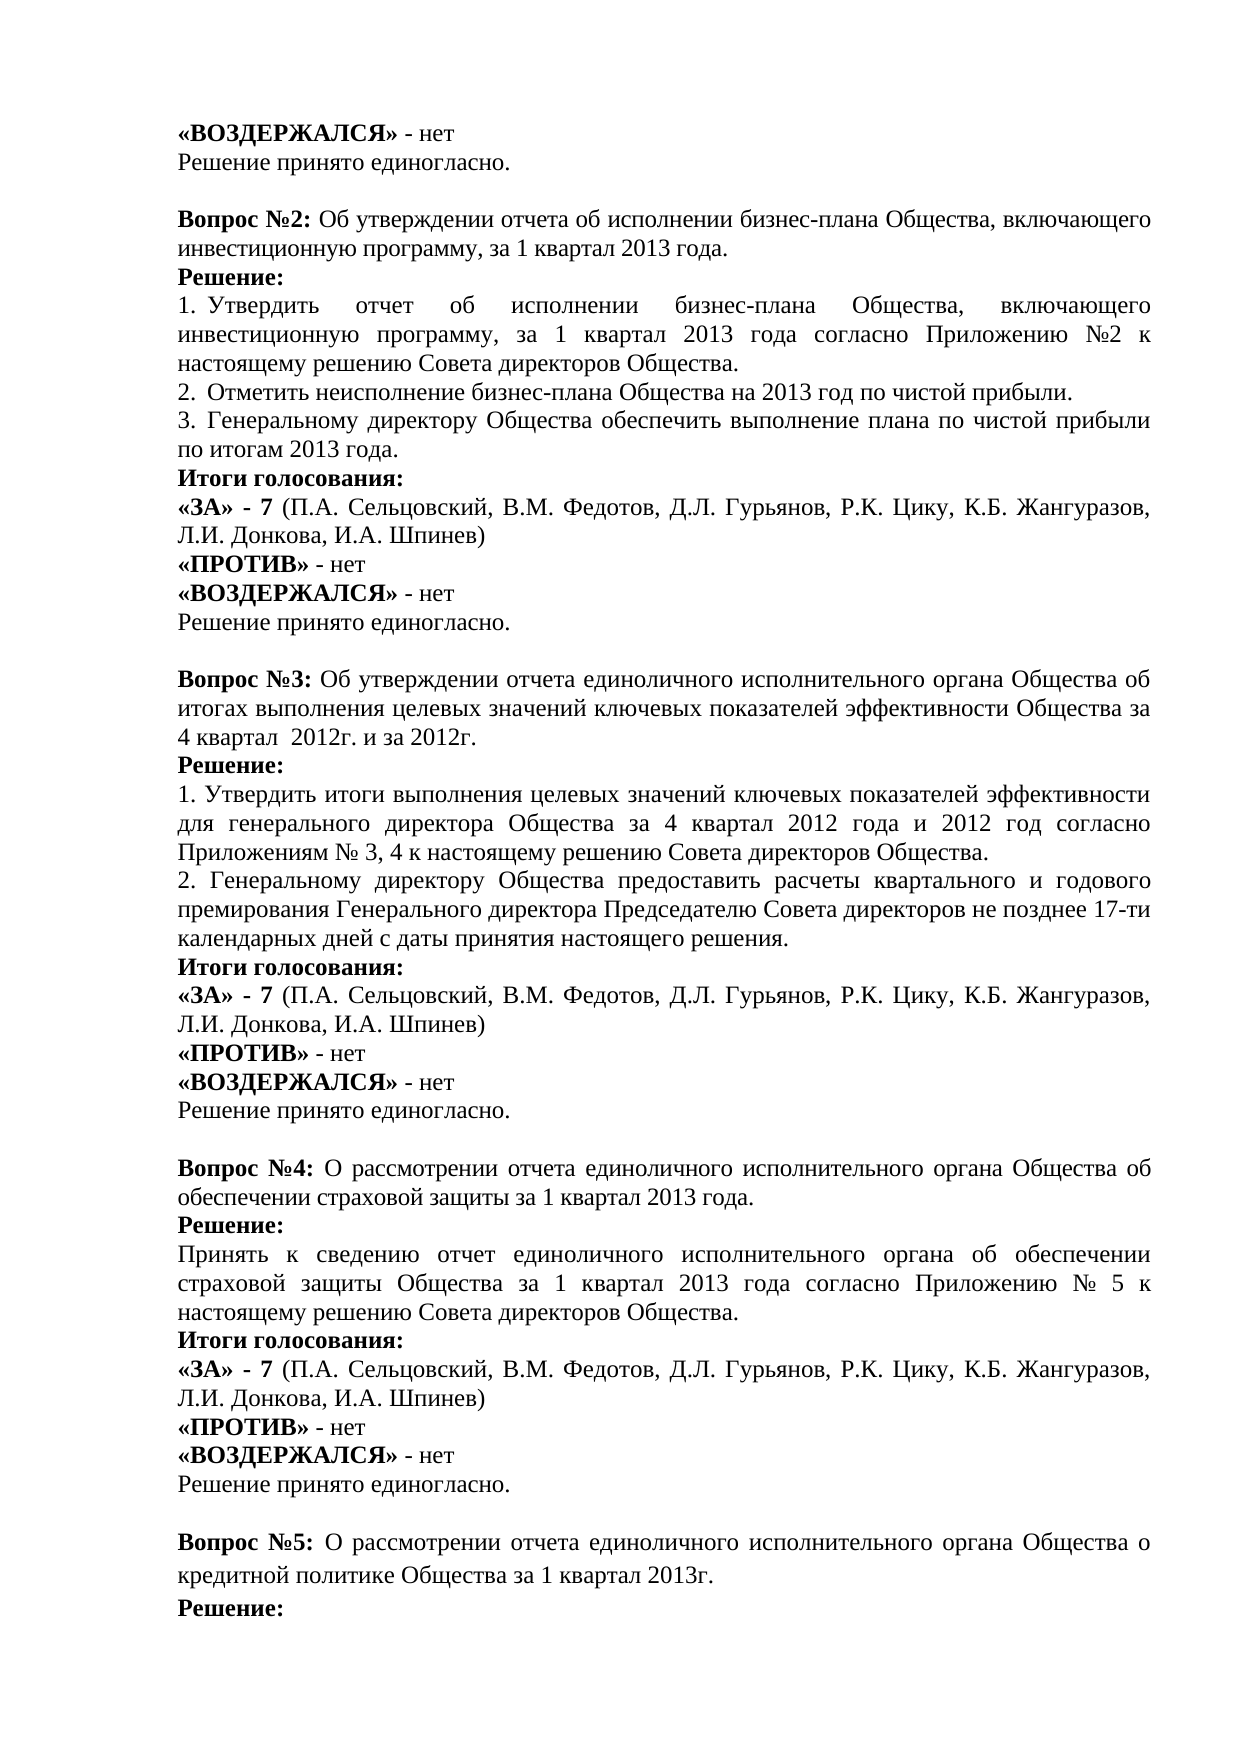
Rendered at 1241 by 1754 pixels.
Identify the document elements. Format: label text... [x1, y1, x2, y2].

text «ПРОТИВ» - нет [177, 1038, 1152, 1067]
list Отметить неисполнение бизнес-плана Общества на 2013 год по чистой прибыли. [177, 377, 1152, 406]
list Утвердить отчет об исполнении бизнес-плана Общества, включающего инвестиционную программу, за 1 квартал 2013 года согласно Приложению №2 к настоящему решению Совета директоров Общества. [177, 291, 1152, 377]
text Решение принято единогласно. [177, 607, 1152, 636]
list Генеральному директору Общества обеспечить выполнение плана по чистой прибыли по итогам 2013 года. [177, 406, 1152, 463]
text «ЗА» - 7 (П.А. Сельцовский, В.М. Федотов, Д.Л. Гурьянов, Р.К. Цику, К.Б. Жангуразов, Л.И. Донкова, И.А. Шпинев) [177, 1354, 1152, 1412]
text Решение: [177, 1211, 1152, 1239]
text «ПРОТИВ» - нет [177, 1412, 1152, 1441]
text Принять к сведению отчет единоличного исполнительного органа об обеспечении страховой защиты Общества за 1 квартал 2013 года согласно Приложению № 5 к настоящему решению Совета директоров Общества. [177, 1239, 1152, 1326]
text «ВОЗДЕРЖАЛСЯ» - нет [177, 1441, 1152, 1469]
text Итоги голосования: [177, 952, 1152, 981]
text Решение принято единогласно. [177, 1096, 1152, 1124]
text Вопрос №2: Об утверждении отчета об исполнении бизнес-плана Общества, включающего инвестиционную программу, за 1 квартал 2013 года. [177, 204, 1152, 262]
text Вопрос №4: О рассмотрении отчета единоличного исполнительного органа Общества об обеспечении страховой защиты за 1 квартал 2013 года. [177, 1153, 1152, 1211]
text Решение принято единогласно. [177, 1469, 1152, 1498]
text Итоги голосования: [177, 463, 1152, 492]
text Решение: [177, 262, 1152, 291]
text «ВОЗДЕРЖАЛСЯ» - нет [177, 1067, 1152, 1096]
text «ЗА» - 7 (П.А. Сельцовский, В.М. Федотов, Д.Л. Гурьянов, Р.К. Цику, К.Б. Жангуразов, Л.И. Донкова, И.А. Шпинев) [177, 981, 1152, 1038]
text 1. Утвердить итоги выполнения целевых значений ключевых показателей эффективности для генерального директора Общества за 4 квартал 2012 года и 2012 год согласно Приложениям № 3, 4 к настоящему решению Совета директоров Общества. [177, 779, 1152, 866]
text «ПРОТИВ» - нет [177, 549, 1152, 578]
text «ВОЗДЕРЖАЛСЯ» - нет [177, 578, 1152, 607]
text Решение принято единогласно. [177, 147, 1152, 176]
text «ВОЗДЕРЖАЛСЯ» - нет [177, 118, 1152, 147]
text Итоги голосования: [177, 1326, 1152, 1354]
text 2. Генеральному директору Общества предоставить расчеты квартального и годового премирования Генерального директора Председателю Совета директоров не позднее 17-ти календарных дней с даты принятия настоящего решения. [177, 866, 1152, 952]
text Решение: [177, 1593, 1152, 1622]
text «ЗА» - 7 (П.А. Сельцовский, В.М. Федотов, Д.Л. Гурьянов, Р.К. Цику, К.Б. Жангуразов, Л.И. Донкова, И.А. Шпинев) [177, 492, 1152, 549]
text Решение: [177, 751, 1152, 779]
text Вопрос №5: О рассмотрении отчета единоличного исполнительного органа Общества о кредитной политике Общества за 1 квартал 2013г. [177, 1527, 1152, 1589]
text Вопрос №3: Об утверждении отчета единоличного исполнительного органа Общества об итогах выполнения целевых значений ключевых показателей эффективности Общества за 4 квартал 2012г. и за 2012г. [177, 664, 1152, 751]
